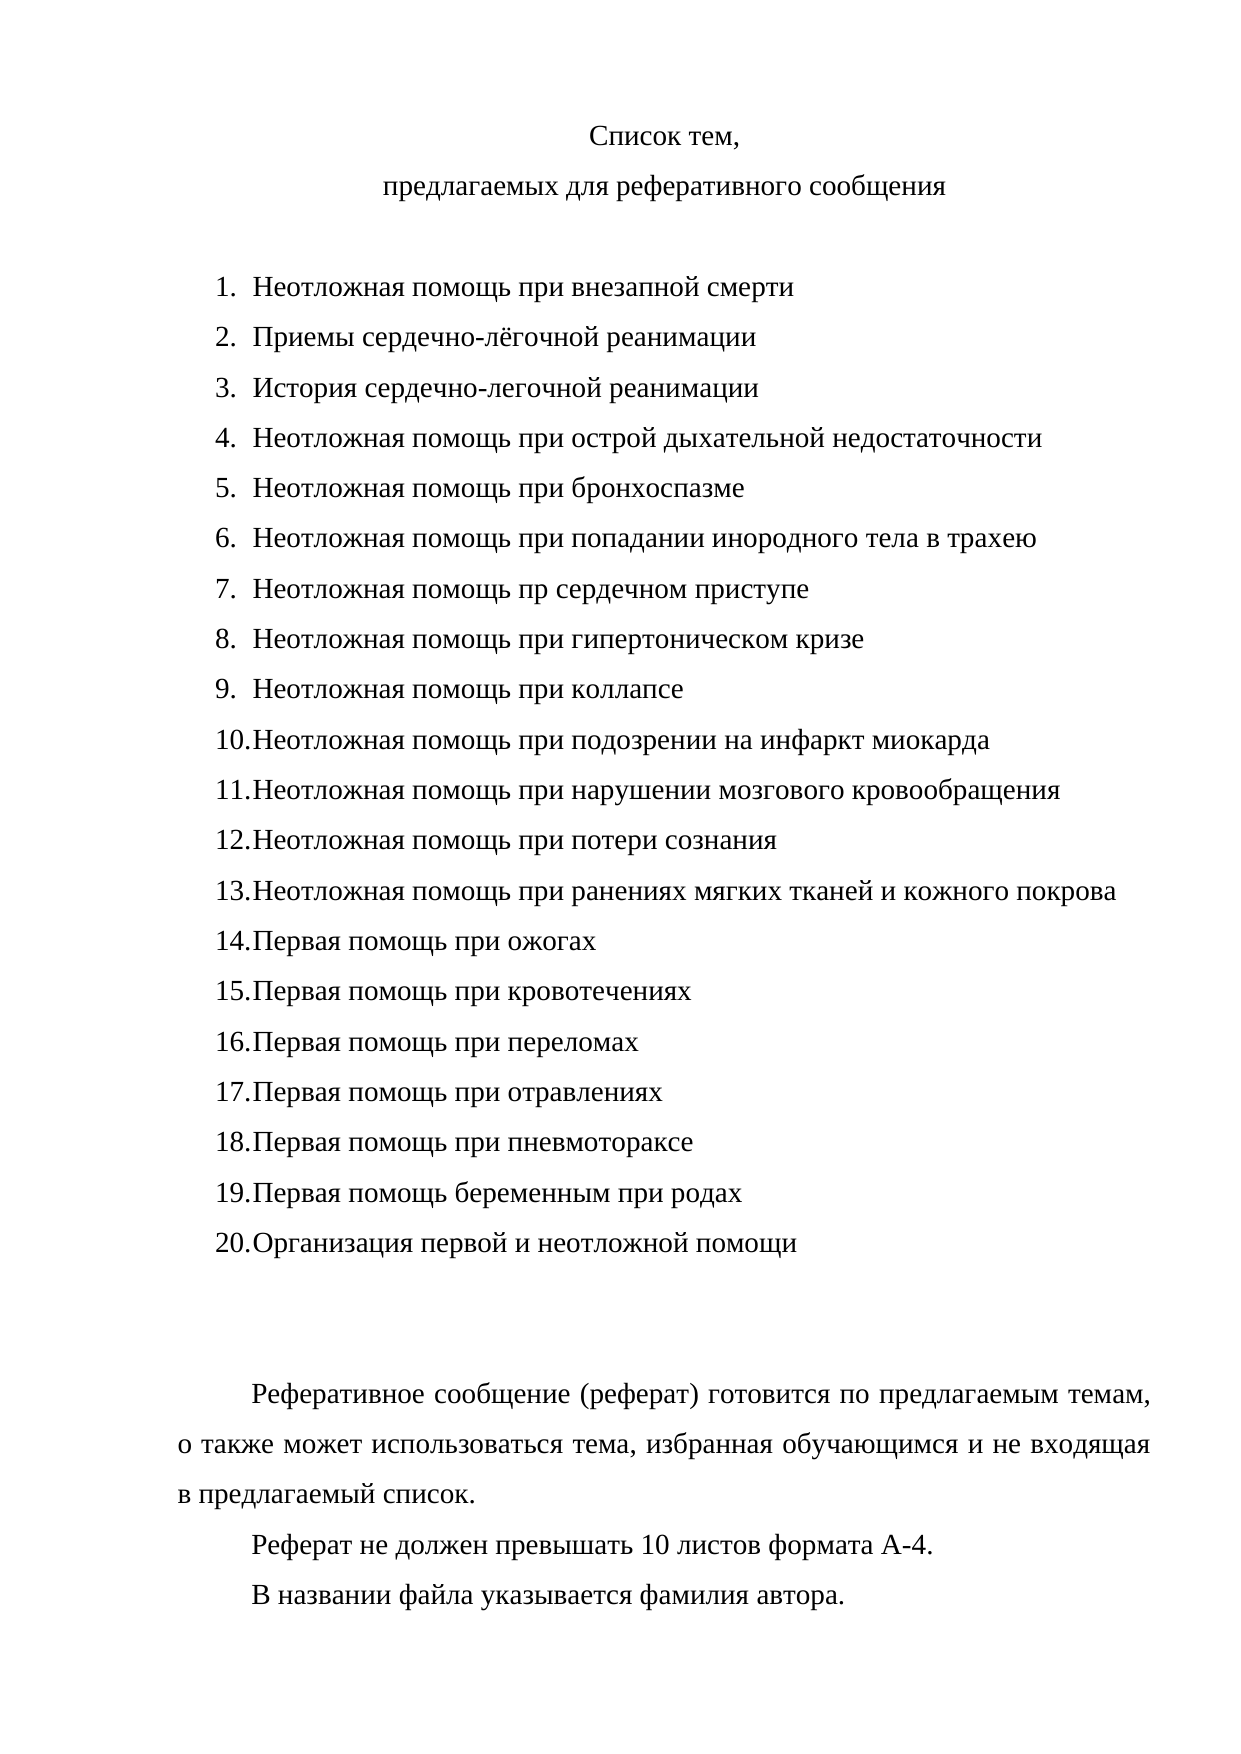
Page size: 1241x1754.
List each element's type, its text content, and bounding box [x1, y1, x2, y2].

list Неотложная помощь при потери сознания [215, 822, 1152, 856]
list Неотложная помощь при внезапной смерти [215, 269, 1152, 303]
list История сердечно-легочной реанимации [215, 370, 1152, 403]
list Приемы сердечно-лёгочной реанимации [215, 319, 1152, 353]
list Организация первой и неотложной помощи [215, 1225, 1152, 1258]
list Неотложная помощь при ранениях мягких тканей и кожного покрова [215, 873, 1152, 906]
list Первая помощь при кровотечениях [215, 973, 1152, 1007]
list Неотложная помощь при гипертоническом кризе [215, 621, 1152, 655]
list Первая помощь при пневмотораксе [215, 1124, 1152, 1158]
list Неотложная помощь при коллапсе [215, 672, 1152, 705]
list Неотложная помощь при попадании инородного тела в трахею [215, 521, 1152, 554]
list Неотложная помощь при острой дыхательной недостаточности [215, 420, 1152, 453]
text Список тем, [177, 118, 1152, 152]
list Неотложная помощь при бронхоспазме [215, 470, 1152, 504]
list Неотложная помощь пр сердечном приступе [215, 571, 1152, 604]
list Неотложная помощь при нарушении мозгового кровообращения [215, 772, 1152, 806]
text В названии файла указывается фамилия автора. [177, 1577, 1152, 1611]
text предлагаемых для реферативного сообщения [177, 168, 1152, 202]
list Неотложная помощь при подозрении на инфаркт миокарда [215, 722, 1152, 755]
list Первая помощь при ожогах [215, 923, 1152, 957]
list Первая помощь при отравлениях [215, 1074, 1152, 1108]
text Реферат не должен превышать 10 листов формата А-4. [177, 1527, 1152, 1560]
list Первая помощь при переломах [215, 1024, 1152, 1057]
text Реферативное сообщение (реферат) готовится по предлагаемым темам, о также может использоваться тема, избранная обучающимся и не входящая в предлагаемый список. [177, 1376, 1152, 1510]
list Первая помощь беременным при родах [215, 1175, 1152, 1208]
